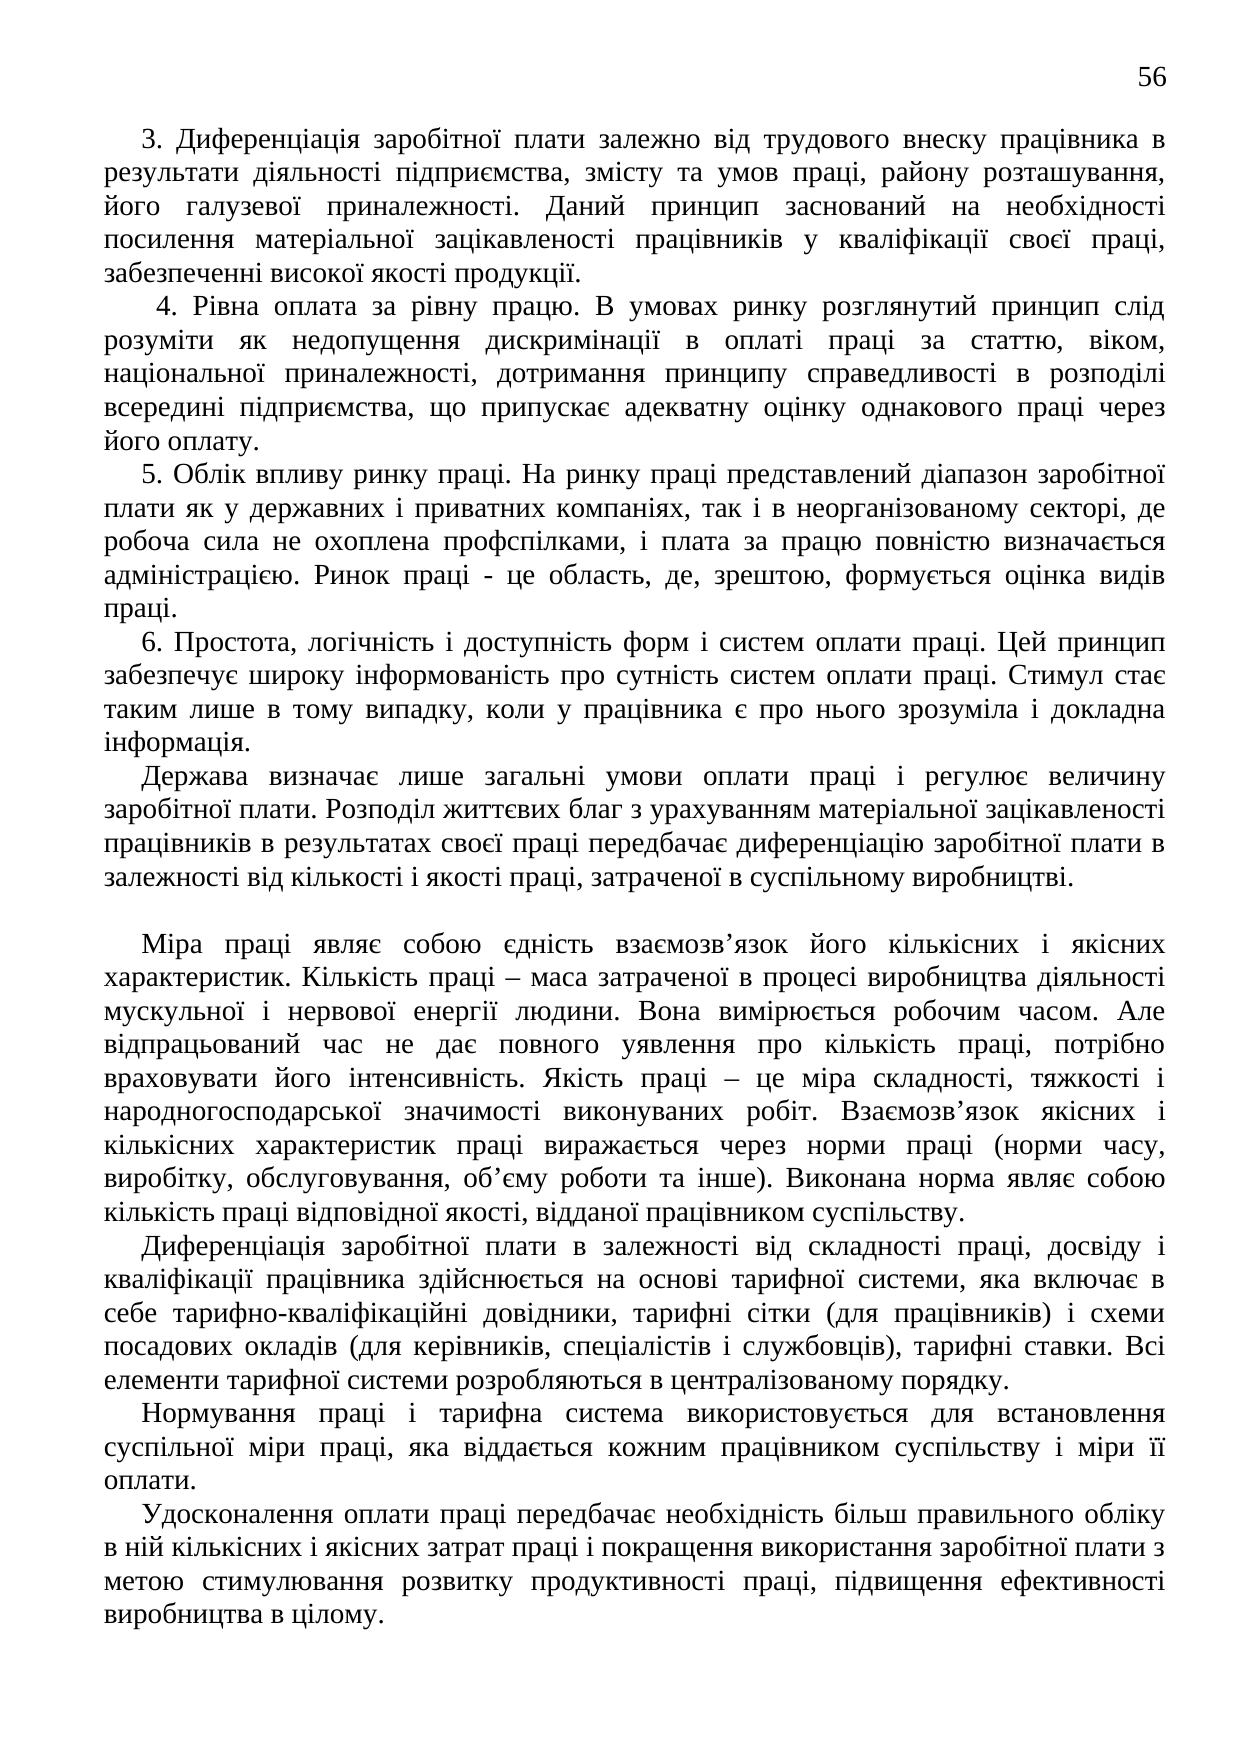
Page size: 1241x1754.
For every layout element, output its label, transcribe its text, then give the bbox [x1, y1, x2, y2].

text 5. Облік впливу ринку праці. На ринку праці представлений діапазон заробітної плати як у державних і приватних компаніях, так і в неорганізованому секторі, де робоча сила не охоплена профспілками, і плата за працю повністю визначається адміністрацією. Ринок праці - це область, де, зрештою, формується оцінка видів праці. [103, 456, 1167, 624]
text Нормування праці і тарифна система використовується для встановлення суспільної міри праці, яка віддається кожним працівником суспільству і міри її оплати. [103, 1395, 1167, 1496]
text Держава визначає лише загальні умови оплати праці і регулює величину заробітної плати. Розподіл життєвих благ з урахуванням матеріальної зацікавленості працівників в результатах своєї праці передбачає диференціацію заробітної плати в залежності від кількості і якості праці, затраченої в суспільному виробництві. [103, 758, 1167, 892]
text 3. Диференціація заробітної плати залежно від трудового внеску працівника в результати діяльності підприємства, змісту та умов праці, району розташування, його галузевої приналежності. Даний принцип заснований на необхідності посилення матеріальної зацікавленості працівників у кваліфікації своєї праці, забезпеченні високої якості продукції. [103, 121, 1167, 288]
text 6. Простота, логічність і доступність форм і систем оплати праці. Цей принцип забезпечує широку інформованість про сутність систем оплати праці. Стимул стає таким лише в тому випадку, коли у працівника є про нього зрозуміла і докладна інформація. [103, 624, 1167, 758]
text 4. Рівна оплата за рівну працю. В умовах ринку розглянутий принцип слід розуміти як недопущення дискримінації в оплаті праці за статтю, віком, національної приналежності, дотримання принципу справедливості в розподілі всередині підприємства, що припускає адекватну оцінку однакового праці через його оплату. [103, 288, 1167, 456]
text Удосконалення оплати праці передбачає необхідність більш правильного обліку в ній кількісних і якісних затрат праці і покращення використання заробітної плати з метою стимулювання розвитку продуктивності праці, підвищення ефективності виробництва в цілому. [103, 1496, 1167, 1630]
text Міра праці являє собою єдність взаємозв’язок його кількісних і якісних характеристик. Кількість праці – маса затраченої в процесі виробництва діяльності мускульної і нервової енергії людини. Вона вимірюється робочим часом. Але відпрацьований час не дає повного уявлення про кількість праці, потрібно враховувати його інтенсивність. Якість праці – це міра складності, тяжкості і народногосподарської значимості виконуваних робіт. Взаємозв’язок якісних і кількісних характеристик праці виражається через норми праці (норми часу, виробітку, обслуговування, об’єму роботи та інше). Виконана норма являє собою кількість праці відповідної якості, відданої працівником суспільству. [103, 926, 1167, 1228]
text Диференціація заробітної плати в залежності від складності праці, досвіду і кваліфікації працівника здійснюється на основі тарифної системи, яка включає в себе тарифно-кваліфікаційні довідники, тарифні сітки (для працівників) і схеми посадових окладів (для керівників, спеціалістів і службовців), тарифні ставки. Всі елементи тарифної системи розробляються в централізованому порядку. [103, 1228, 1167, 1395]
